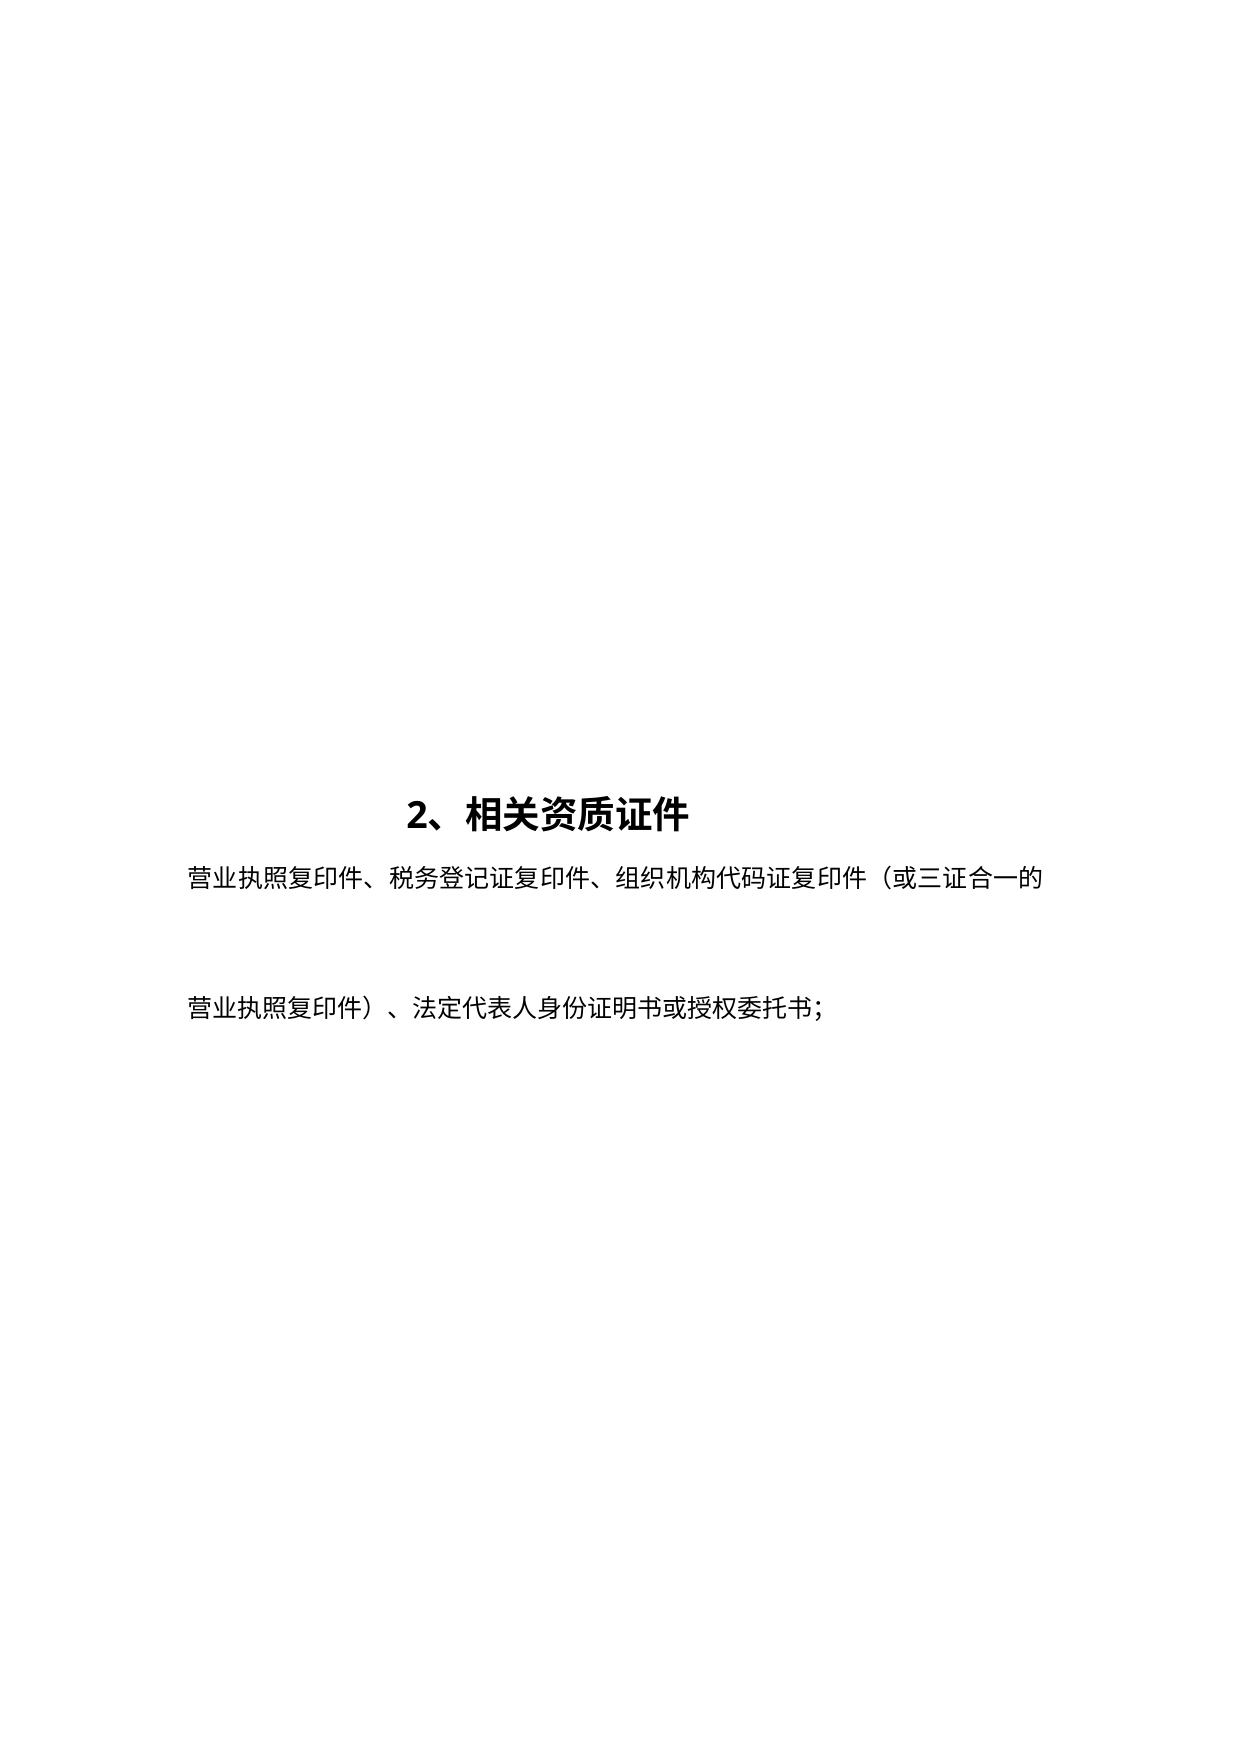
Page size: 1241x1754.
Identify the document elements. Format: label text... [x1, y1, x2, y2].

text 2、相关资质证件 [199, 779, 1047, 844]
text 营业执照复印件、税务登记证复印件、组织机构代码证复印件（或三证合一的营业执照复印件）、法定代表人身份证明书或授权委托书； [187, 844, 1047, 1039]
